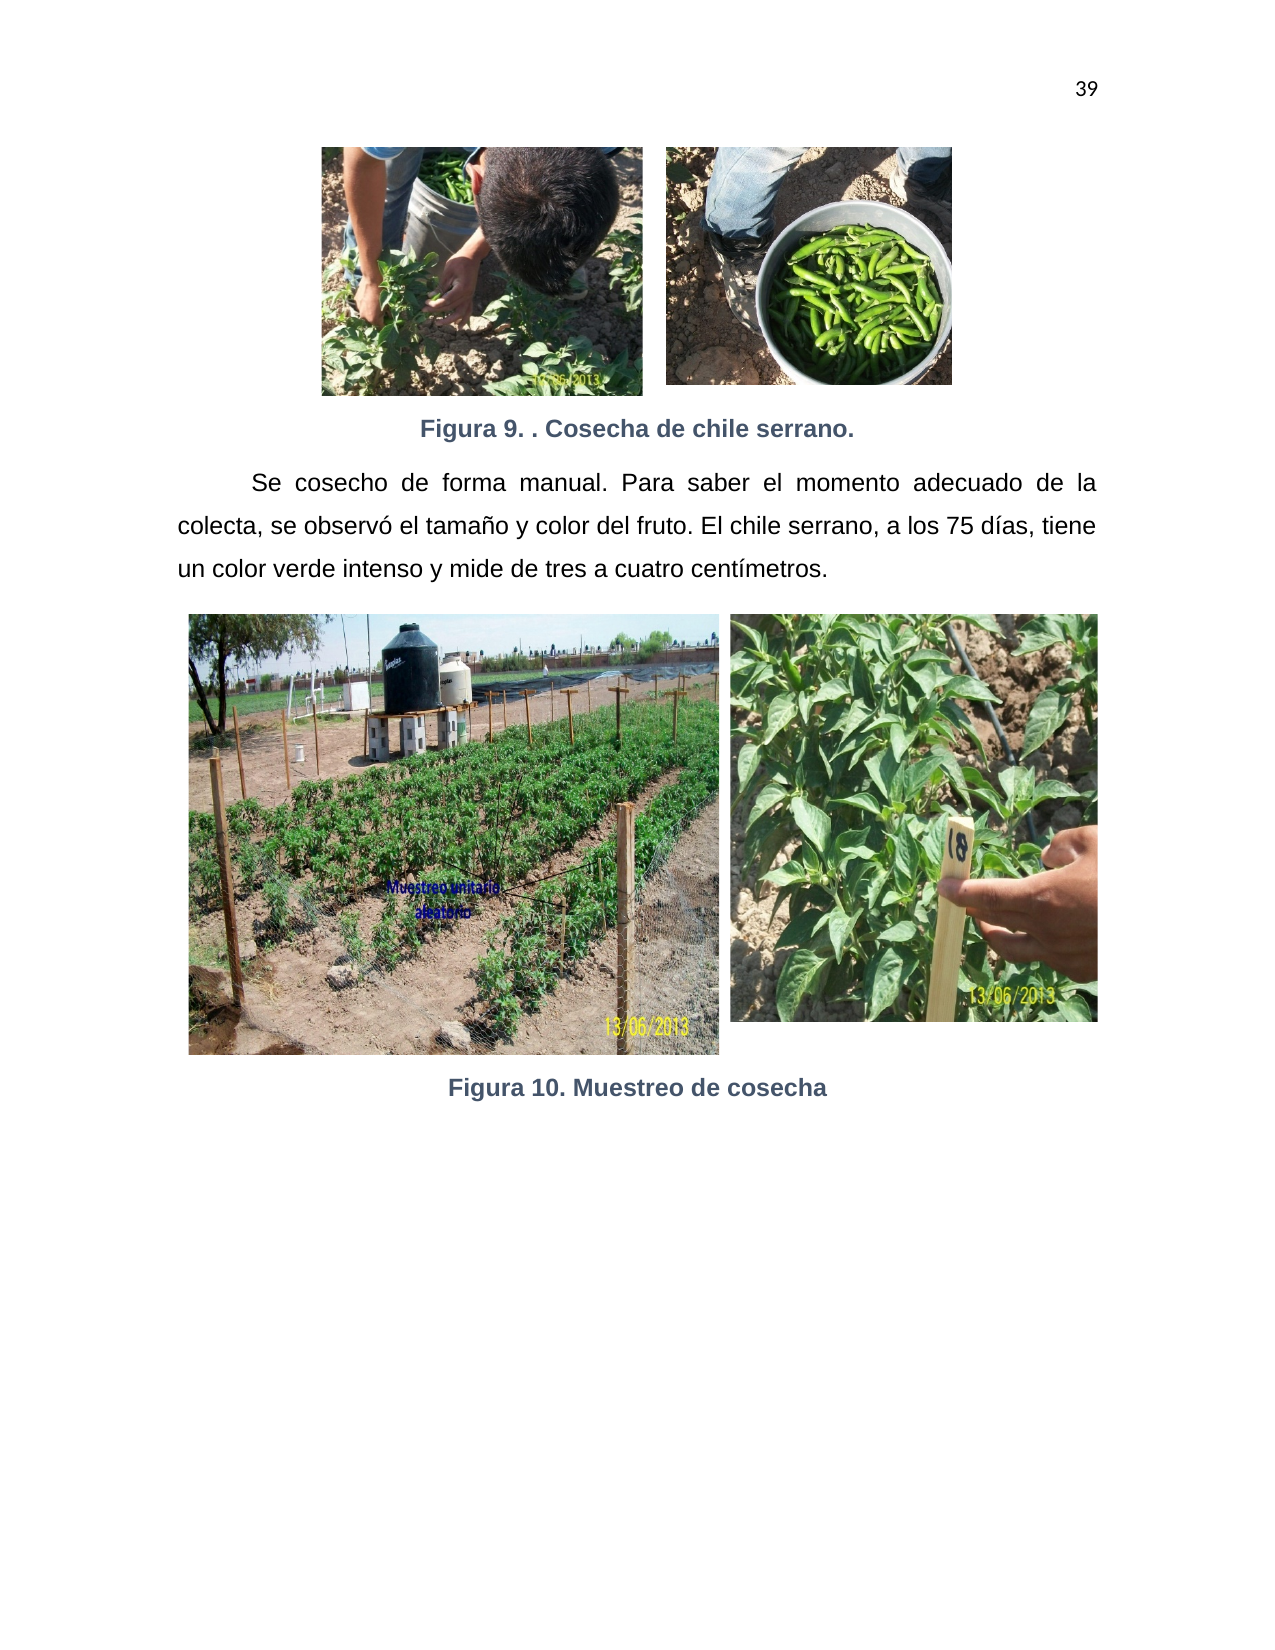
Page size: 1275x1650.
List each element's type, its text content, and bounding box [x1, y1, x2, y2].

table_header [719, 614, 1098, 1073]
picture [730, 614, 1098, 1022]
text Figura 9. . Cosecha de chile serrano. [177, 414, 1098, 443]
table_header [655, 148, 965, 414]
picture [666, 147, 952, 385]
picture [188, 614, 720, 1055]
picture [321, 147, 643, 396]
table_header [310, 148, 655, 414]
text Figura 10. Muestreo de cosecha [177, 1073, 1098, 1102]
table_header [177, 614, 719, 1073]
text Se cosecho de forma manual. Para saber el momento adecuado de la colecta, se observó el tamaño y color del fruto. El chile serrano, a los 75 días, tiene un color verde intenso y mide de tres a cuatro centímetros. [177, 468, 1098, 583]
